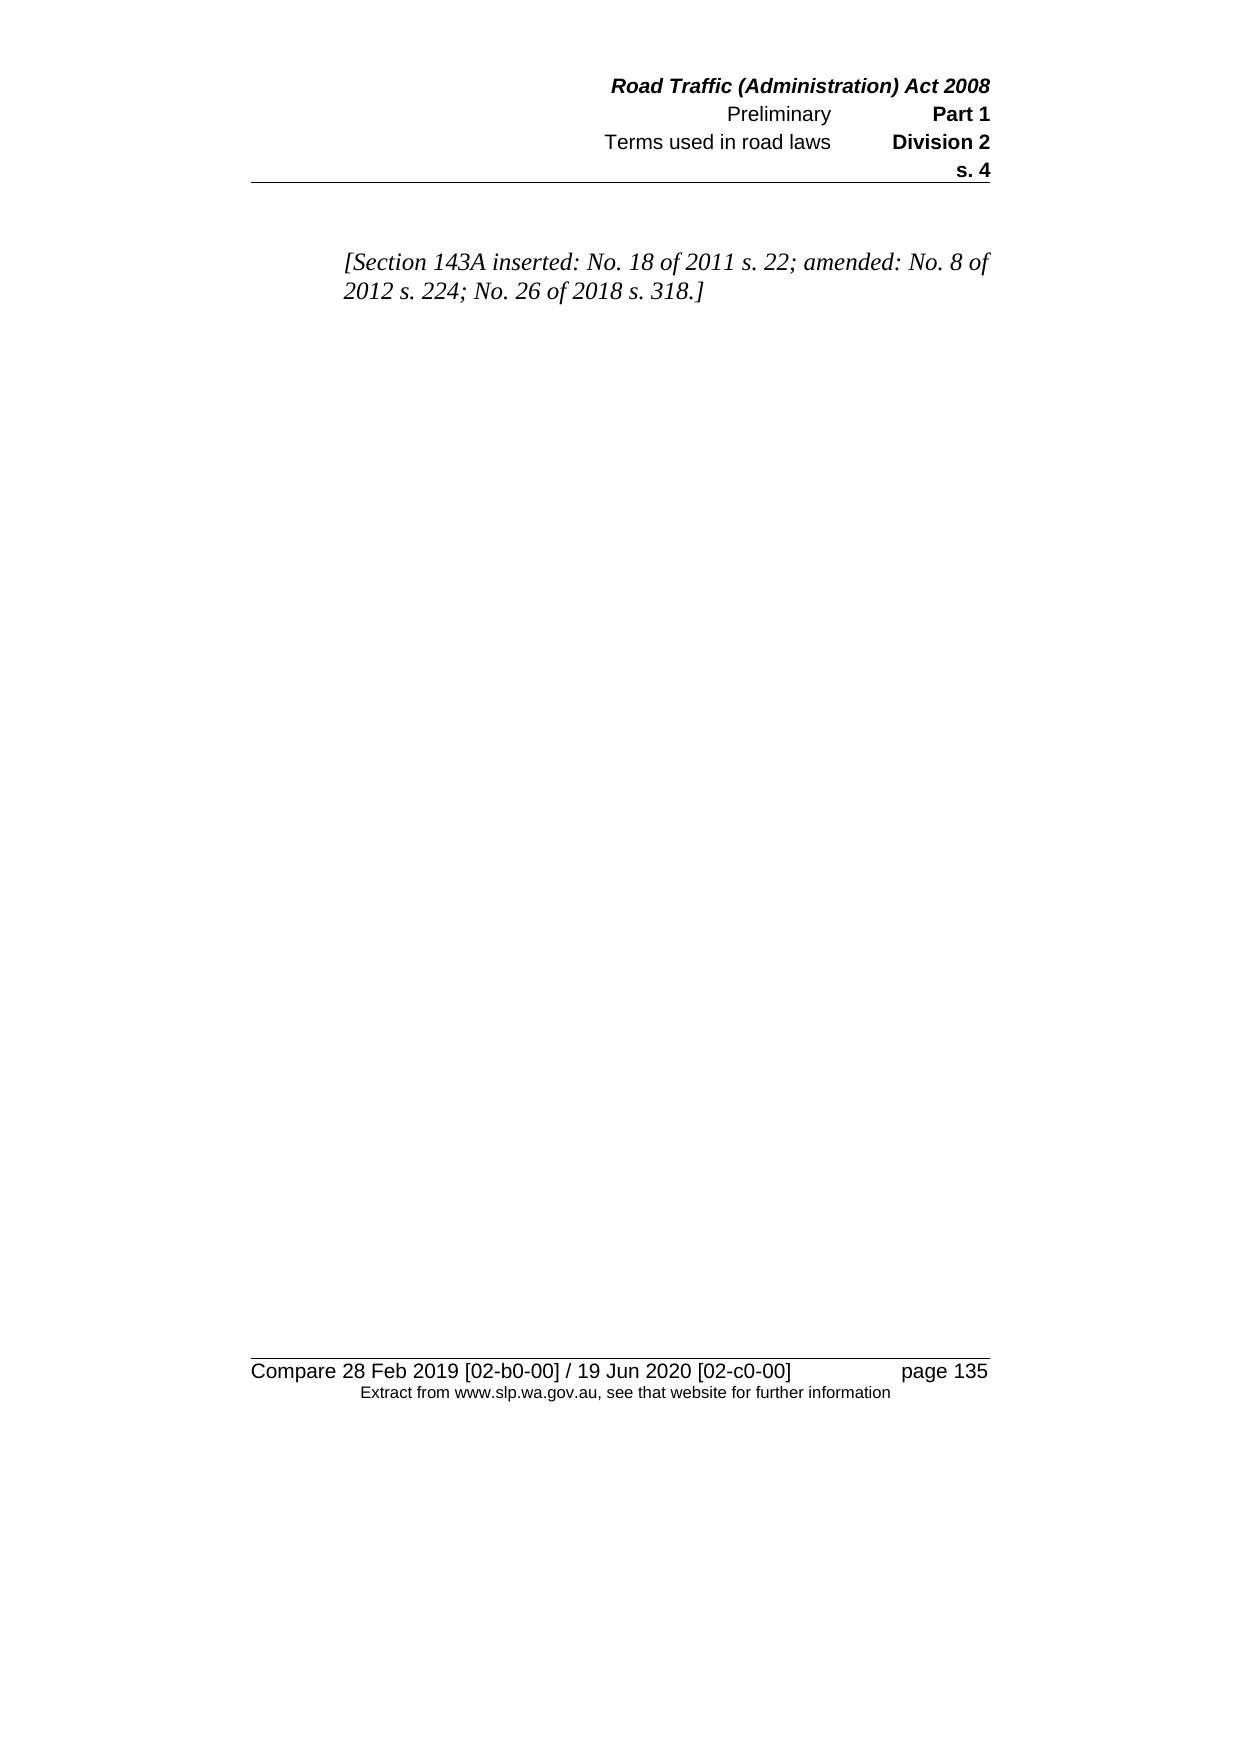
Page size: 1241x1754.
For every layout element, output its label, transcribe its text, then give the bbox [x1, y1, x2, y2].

text [Section 143A inserted: No. 18 of 2011 s. 22; amended: No. 8 of 2012 s. 224; No. 26 of 2018 s. 318.] [251, 247, 990, 305]
